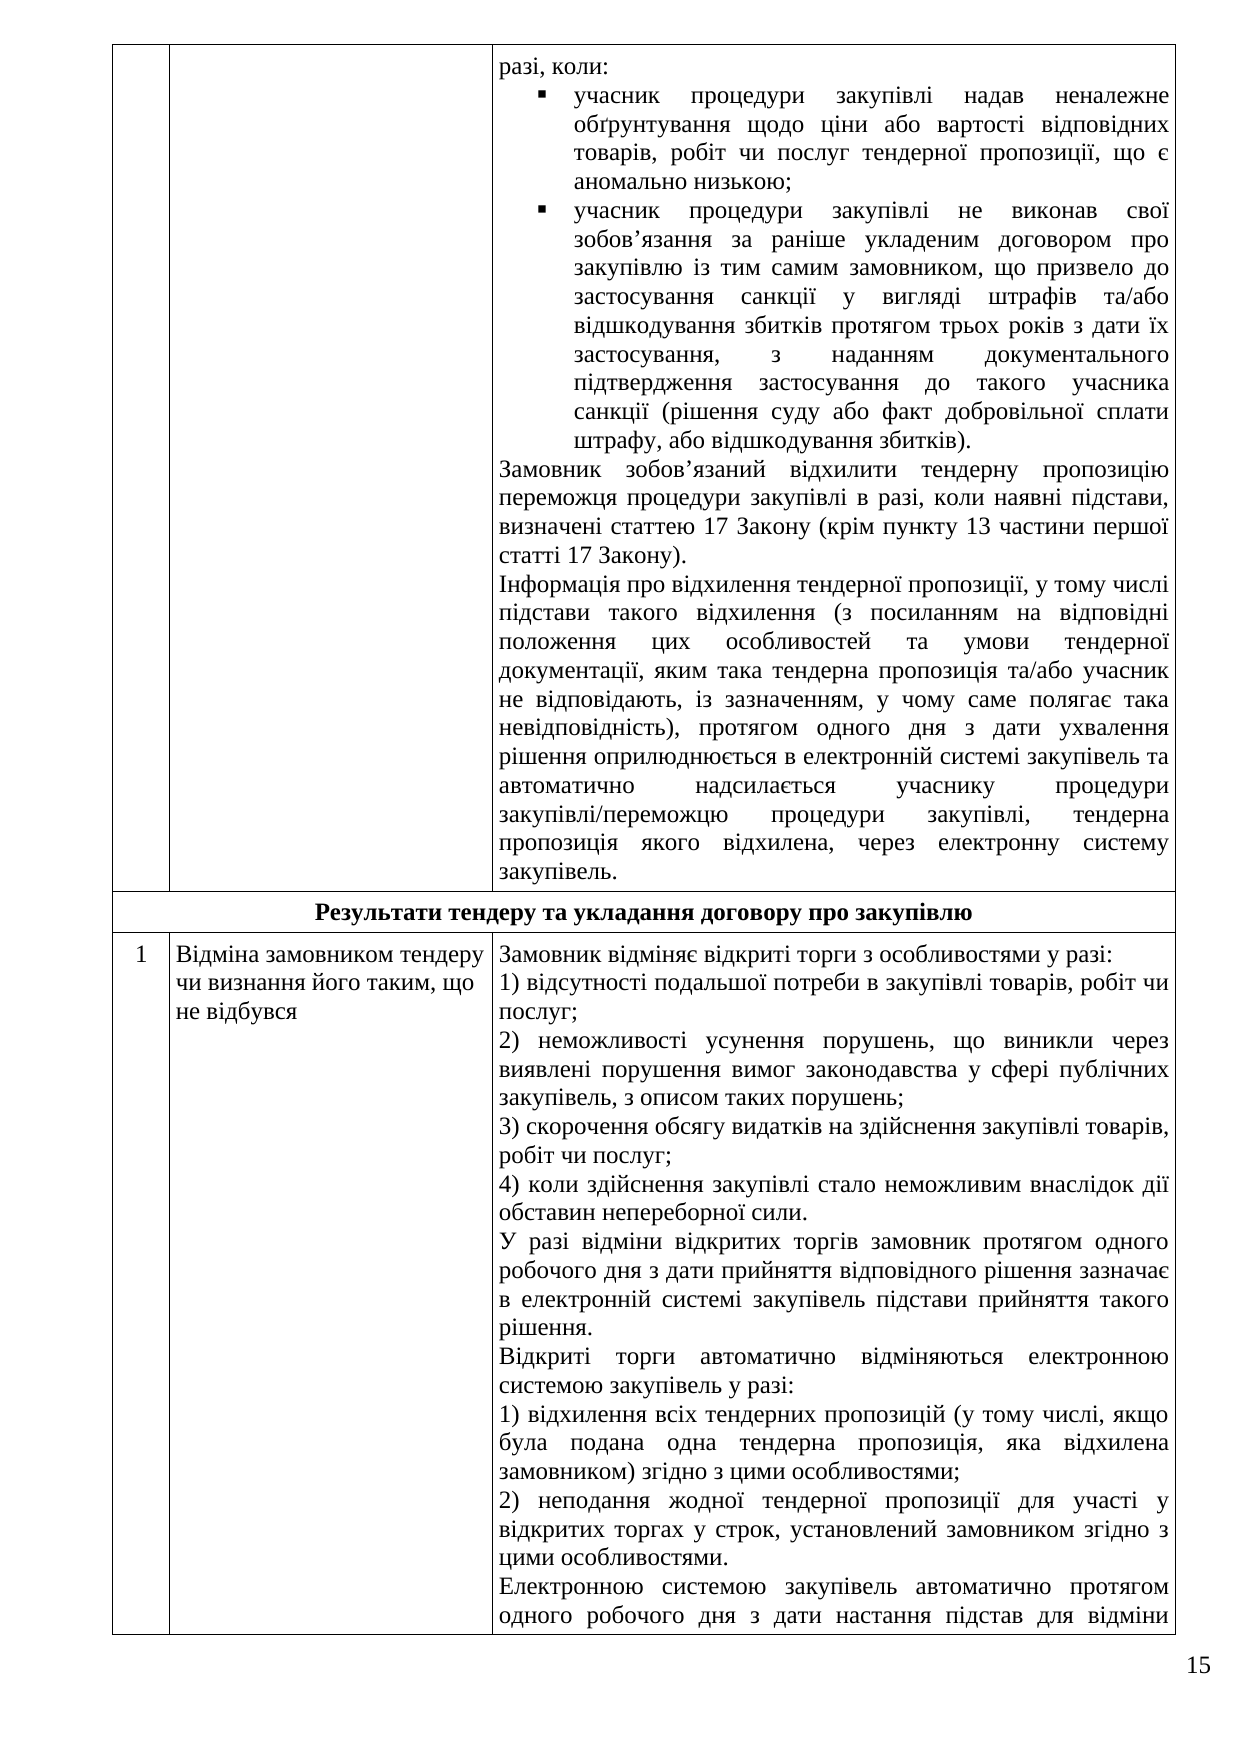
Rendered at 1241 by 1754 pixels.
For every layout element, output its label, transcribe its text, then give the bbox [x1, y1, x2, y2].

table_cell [493, 45, 1175, 891]
table_cell 1 [113, 933, 169, 1634]
table_cell 3 [113, 45, 169, 891]
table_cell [493, 933, 1175, 1634]
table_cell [170, 45, 492, 891]
table_cell Результати тендеру та укладання договору про закупівлю [113, 892, 1175, 932]
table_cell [170, 933, 492, 1634]
